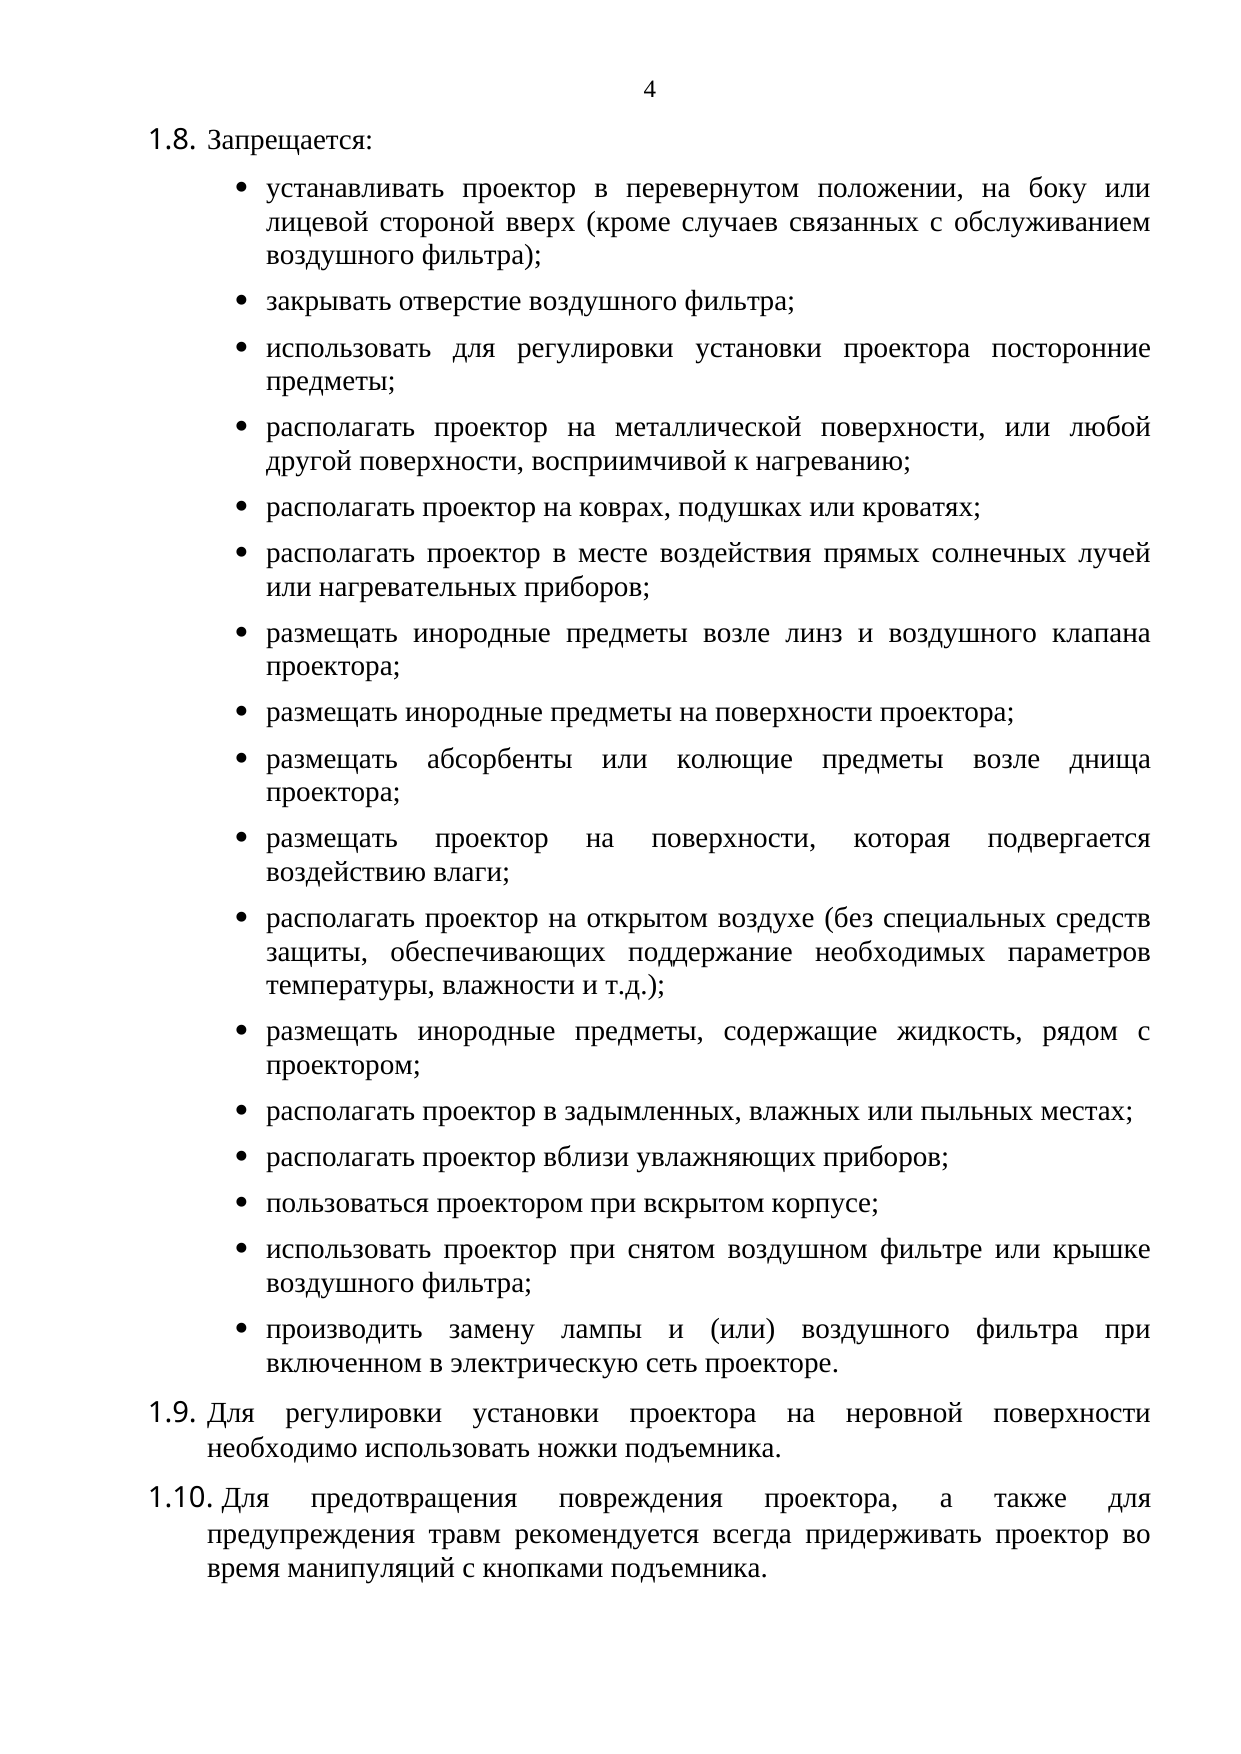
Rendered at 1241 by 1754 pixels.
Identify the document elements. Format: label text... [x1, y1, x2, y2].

list Для регулировки установки проектора на неровной поверхности необходимо использовать ножки подъемника. [148, 1391, 1152, 1464]
list закрывать отверстие воздушного фильтра; [236, 283, 1152, 317]
list располагать проектор в задымленных, влажных или пыльных местах; [236, 1093, 1152, 1127]
list располагать проектор в месте воздействия прямых солнечных лучей или нагревательных приборов; [236, 535, 1152, 602]
list использовать для регулировки установки проектора посторонние предметы; [236, 330, 1152, 397]
list располагать проектор вблизи увлажняющих приборов; [236, 1139, 1152, 1173]
list размещать инородные предметы возле линз и воздушного клапана проектора; [236, 615, 1152, 682]
list размещать инородные предметы на поверхности проектора; [236, 694, 1152, 728]
list Запрещается: [148, 118, 1152, 158]
list размещать инородные предметы, содержащие жидкость, рядом с проектором; [236, 1013, 1152, 1081]
list располагать проектор на металлической поверхности, или любой другой поверхности, восприимчивой к нагреванию; [236, 409, 1152, 477]
list располагать проектор на открытом воздухе (без специальных средств защиты, обеспечивающих поддержание необходимых параметров температуры, влажности и т.д.); [236, 900, 1152, 1001]
list размещать проектор на поверхности, которая подвергается воздействию влаги; [236, 820, 1152, 888]
list Для предотвращения повреждения проектора, а также для предупреждения травм рекомендуется всегда придерживать проектор во время манипуляций с кнопками подъемника. [148, 1477, 1152, 1583]
list располагать проектор на коврах, подушках или кроватях; [236, 489, 1152, 523]
list производить замену лампы и (или) воздушного фильтра при включенном в электрическую сеть проекторе. [236, 1311, 1152, 1378]
list пользоваться проектором при вскрытом корпусе; [236, 1185, 1152, 1219]
list размещать абсорбенты или колющие предметы возле днища проектора; [236, 741, 1152, 808]
list устанавливать проектор в перевернутом положении, на боку или лицевой стороной вверх (кроме случаев связанных с обслуживанием воздушного фильтра); [236, 170, 1152, 271]
list использовать проектор при снятом воздушном фильтре или крышке воздушного фильтра; [236, 1231, 1152, 1299]
